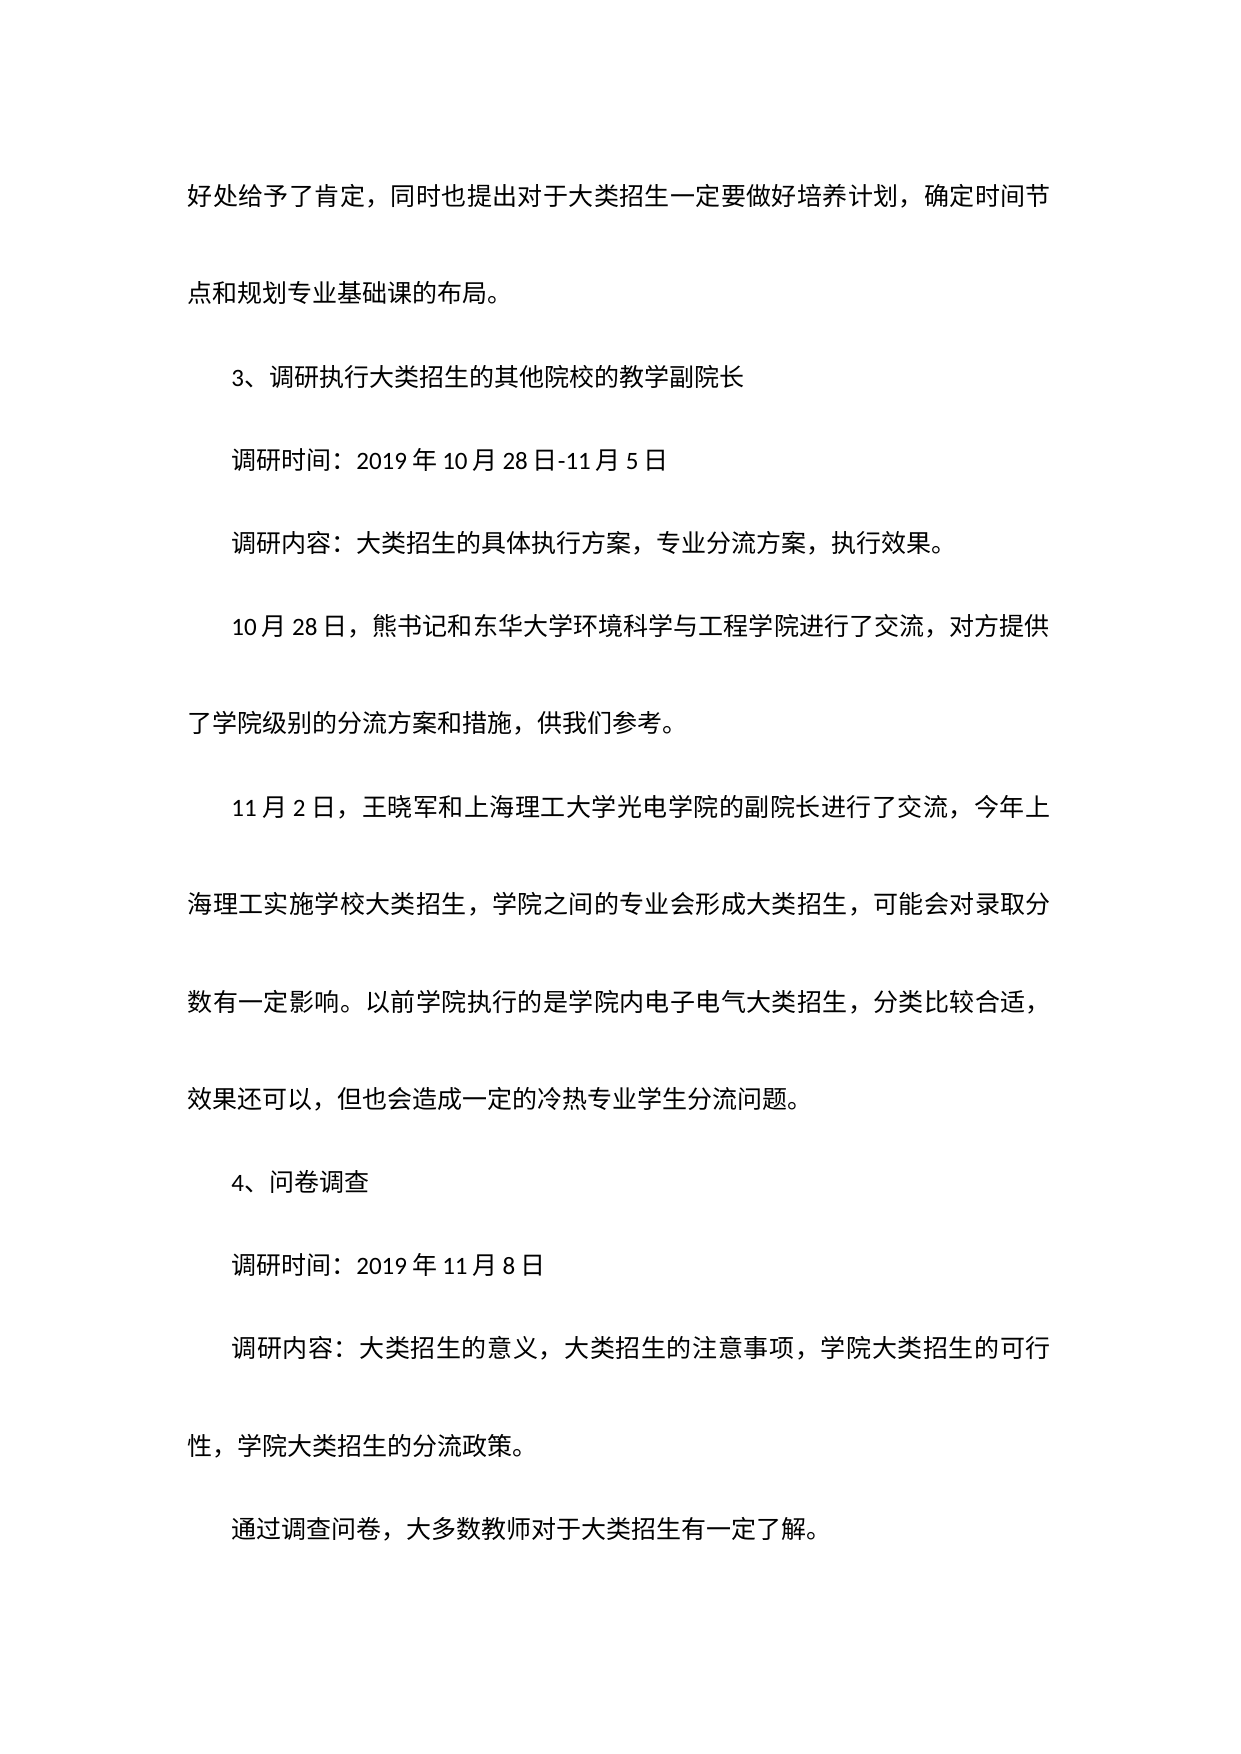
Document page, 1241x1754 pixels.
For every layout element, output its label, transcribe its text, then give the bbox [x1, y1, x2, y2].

text 调研内容：大类招生的具体执行方案，专业分流方案，执行效果。 [187, 509, 1053, 574]
text 通过调查问卷，大多数教师对于大类招生有一定了解。 [187, 1495, 1053, 1560]
text 调研时间：2019年11月8日 [187, 1231, 1053, 1296]
text 10月28日，熊书记和东华大学环境科学与工程学院进行了交流，对方提供了学院级别的分流方案和措施，供我们参考。 [187, 592, 1053, 754]
text 调研时间：2019年10月28日-11月5日 [187, 426, 1053, 491]
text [187, 162, 1053, 324]
text 4、问卷调查 [187, 1148, 1053, 1213]
text 11月2日，王晓军和上海理工大学光电学院的副院长进行了交流，今年上海理工实施学校大类招生，学院之间的专业会形成大类招生，可能会对录取分数有一定影响。以前学院执行的是学院内电子电气大类招生，分类比较合适，效果还可以，但也会造成一定的冷热专业学生分流问题。 [187, 773, 1053, 1130]
text 调研内容：大类招生的意义，大类招生的注意事项，学院大类招生的可行性，学院大类招生的分流政策。 [187, 1314, 1053, 1477]
list 调研执行大类招生的其他院校的教学副院长 [187, 343, 1053, 408]
